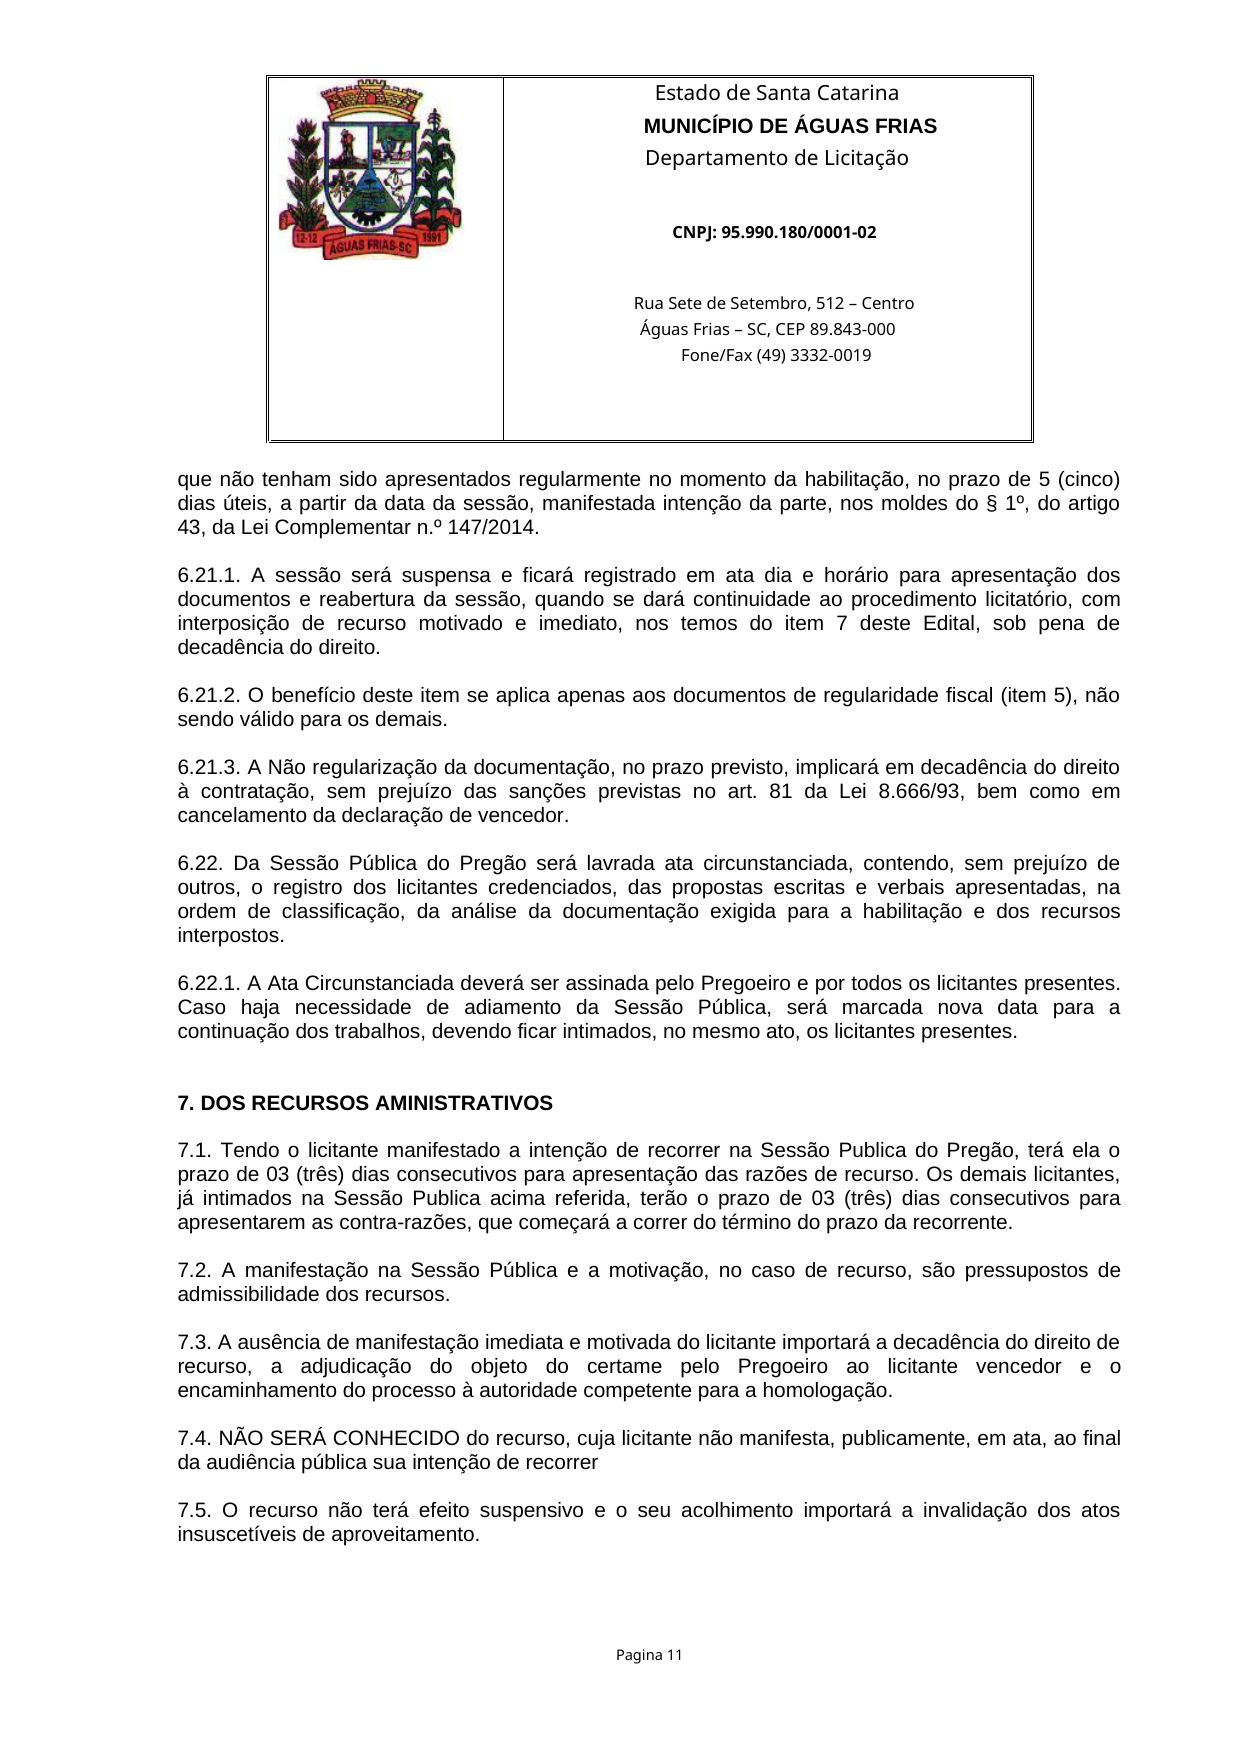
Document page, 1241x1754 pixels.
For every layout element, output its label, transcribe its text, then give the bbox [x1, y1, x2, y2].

text 6.21.3. A Não regularização da documentação, no prazo previsto, implicará em decadência do direito à contratação, sem prejuízo das sanções previstas no art. 81 da Lei 8.666/93, bem como em cancelamento da declaração de vencedor. [177, 755, 1122, 827]
text 7.1. Tendo o licitante manifestado a intenção de recorrer na Sessão Publica do Pregão, terá ela o prazo de 03 (três) dias consecutivos para apresentação das razões de recurso. Os demais licitantes, já intimados na Sessão Publica acima referida, terão o prazo de 03 (três) dias consecutivos para apresentarem as contra-razões, que começará a correr do término do prazo da recorrente. [177, 1138, 1122, 1234]
text 7.5. O recurso não terá efeito suspensivo e o seu acolhimento importará a invalidação dos atos insuscetíveis de aproveitamento. [177, 1498, 1122, 1546]
text 6.21.1. A sessão será suspensa e ficará registrado em ata dia e horário para apresentação dos documentos e reabertura da sessão, quando se dará continuidade ao procedimento licitatório, com interposição de recurso motivado e imediato, nos temos do item 7 deste Edital, sob pena de decadência do direito. [177, 563, 1122, 659]
text 7. DOS RECURSOS AMINISTRATIVOS [177, 1090, 1122, 1114]
text 6.21.2. O benefício deste item se aplica apenas aos documentos de regularidade fiscal (item 5), não sendo válido para os demais. [177, 683, 1122, 731]
text 7.3. A ausência de manifestação imediata e motivada do licitante importará a decadência do direito de recurso, a adjudicação do objeto do certame pelo Pregoeiro ao licitante vencedor e o encaminhamento do processo à autoridade competente para a homologação. [177, 1330, 1122, 1402]
text 7.4. NÃO SERÁ CONHECIDO do recurso, cuja licitante não manifesta, publicamente, em ata, ao final da audiência pública sua intenção de recorrer [177, 1426, 1122, 1474]
text 6.22.1. A Ata Circunstanciada deverá ser assinada pelo Pregoeiro e por todos os licitantes presentes. Caso haja necessidade de adiamento da Sessão Pública, será marcada nova data para a continuação dos trabalhos, devendo ficar intimados, no mesmo ato, os licitantes presentes. [177, 971, 1122, 1042]
picture [278, 78, 465, 260]
text 7.2. A manifestação na Sessão Pública e a motivação, no caso de recurso, são pressupostos de admissibilidade dos recursos. [177, 1258, 1122, 1306]
text 6.22. Da Sessão Pública do Pregão será lavrada ata circunstanciada, contendo, sem prejuízo de outros, o registro dos licitantes credenciados, das propostas escritas e verbais apresentadas, na ordem de classificação, da análise da documentação exigida para a habilitação e dos recursos interpostos. [177, 851, 1122, 947]
